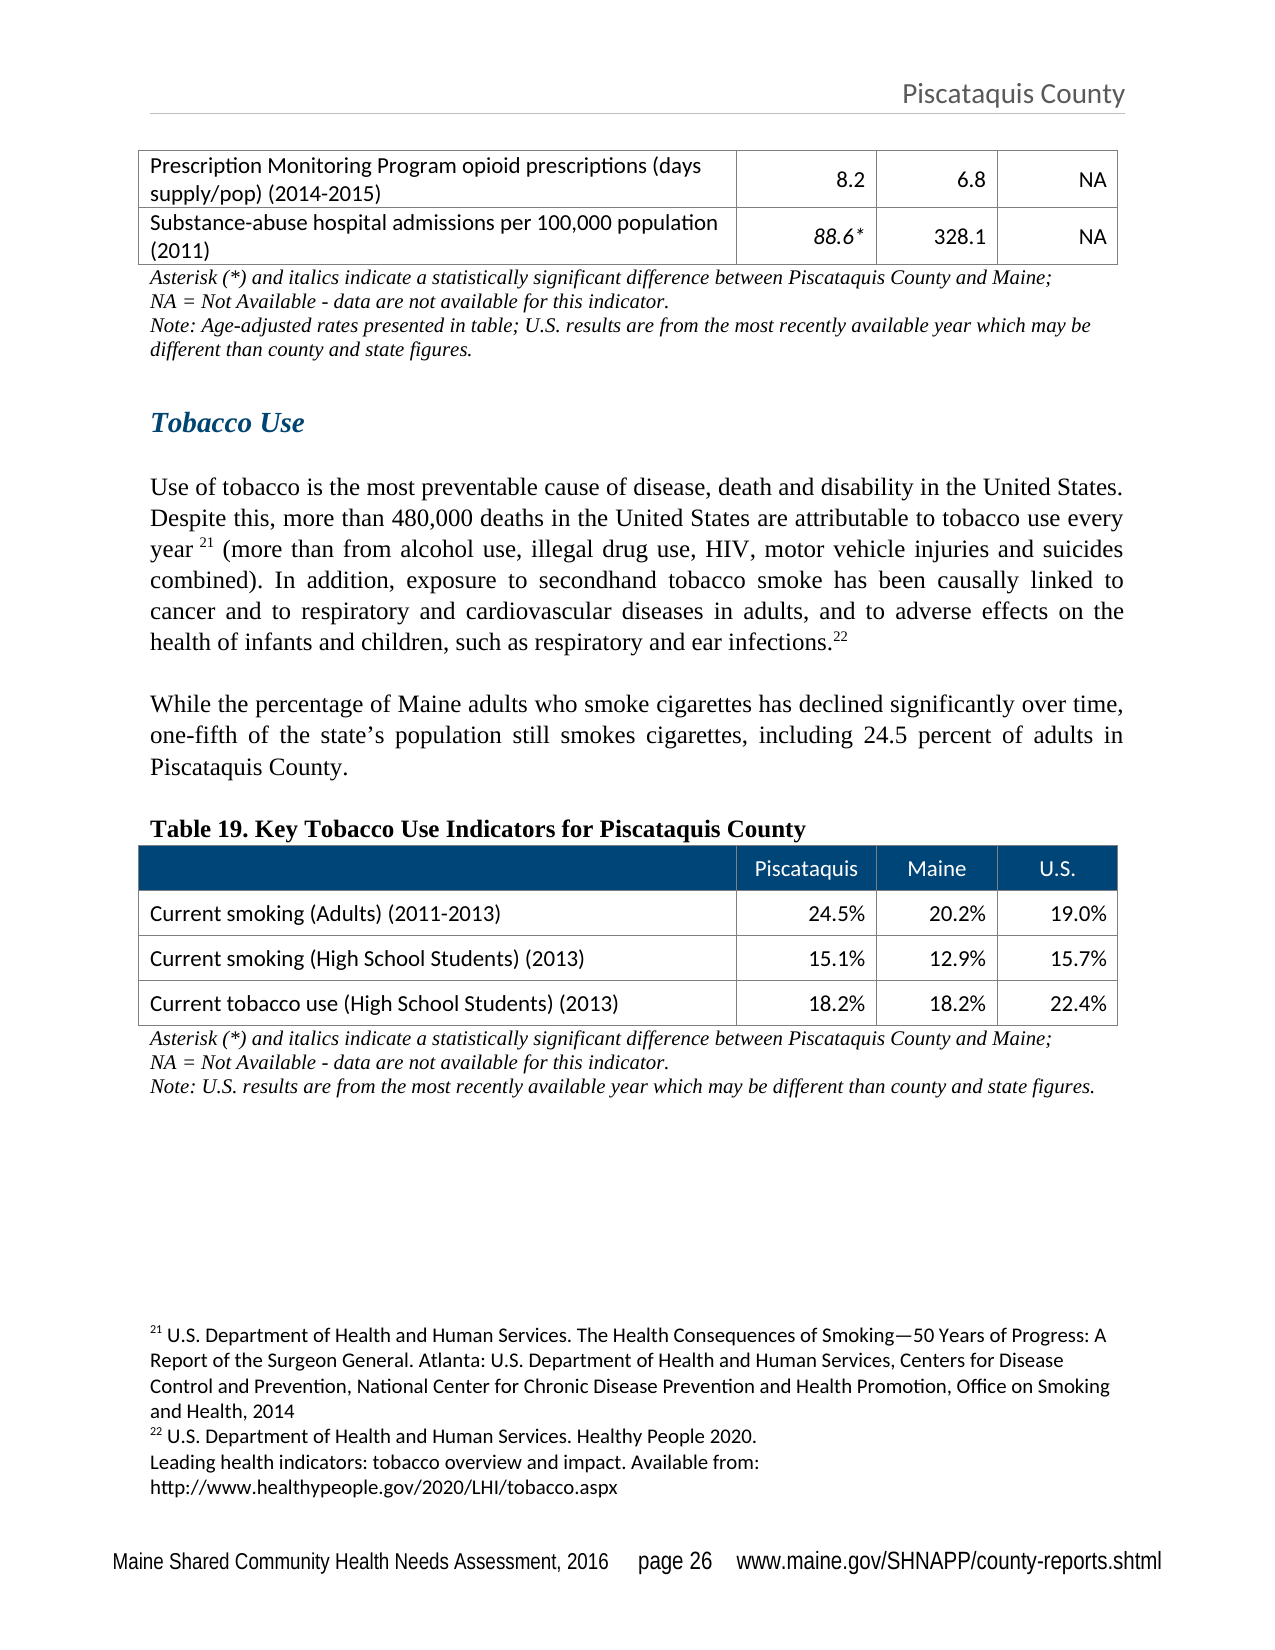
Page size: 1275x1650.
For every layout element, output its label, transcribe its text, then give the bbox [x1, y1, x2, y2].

table_cell NA [998, 151, 1117, 207]
subtitle Table 19. Key Tobacco Use Indicators for Piscataquis County [150, 814, 1125, 842]
text Note: U.S. results are from the most recently available year which may be different than county and state figures. [150, 1074, 1125, 1098]
table_cell 18.2% [737, 981, 876, 1025]
table_header U.S. [998, 846, 1117, 890]
table_cell Current tobacco use (High School Students) (2013) [139, 981, 736, 1025]
table_header [139, 846, 736, 890]
table_header Piscataquis [737, 846, 876, 890]
text NA = Not Available - data are not available for this indicator. [150, 289, 1125, 313]
text Note: Age-adjusted rates presented in table; U.S. results are from the most recently available year which may be different than county and state figures. [150, 313, 1125, 361]
text Tobacco Use [150, 405, 1125, 438]
table_cell 328.1 [877, 208, 997, 264]
table_cell Current smoking (Adults) (2011-2013) [139, 891, 736, 935]
table_cell 24.5% [737, 891, 876, 935]
table_cell 20.2% [877, 891, 997, 935]
text Asterisk (*) and italics indicate a statistically significant difference between Piscataquis County and Maine; [150, 265, 1125, 289]
table_cell 12.9% [877, 936, 997, 980]
text NA = Not Available - data are not available for this indicator. [150, 1050, 1125, 1074]
table_cell Current smoking (High School Students) (2013) [139, 936, 736, 980]
text Asterisk (*) and italics indicate a statistically significant difference between Piscataquis County and Maine; [150, 1026, 1125, 1050]
table_header Maine [877, 846, 997, 890]
table_cell 88.6* [737, 208, 876, 264]
table_cell Substance-abuse hospital admissions per 100,000 population (2011) [139, 208, 736, 264]
text While the percentage of Maine adults who smoke cigarettes has declined significantly over time, one-fifth of the state’s population still smokes cigarettes, including 24.5 percent of adults in Piscataquis County. [150, 689, 1125, 780]
text Use of tobacco is the most preventable cause of disease, death and disability in the United States. Despite this, more than 480,000 deaths in the United States are attributable to tobacco use every year (more than from alcohol use, illegal drug use, HIV, motor vehicle injuries and suicides combined). In addition, exposure to secondhand tobacco smoke has been causally linked to cancer and to respiratory and cardiovascular diseases in adults, and to adverse effects on the health of infants and children, such as respiratory and ear infections. [150, 472, 1125, 656]
table_cell Prescription Monitoring Program opioid prescriptions (days supply/pop) (2014-2015) [139, 151, 736, 207]
table_cell 6.8 [877, 151, 997, 207]
table_cell 18.2% [877, 981, 997, 1025]
table_cell 8.2 [737, 151, 876, 207]
table_cell 15.7% [998, 936, 1117, 980]
table_cell NA [998, 208, 1117, 264]
table_cell 19.0% [998, 891, 1117, 935]
table_cell 15.1% [737, 936, 876, 980]
table_cell 22.4% [998, 981, 1117, 1025]
